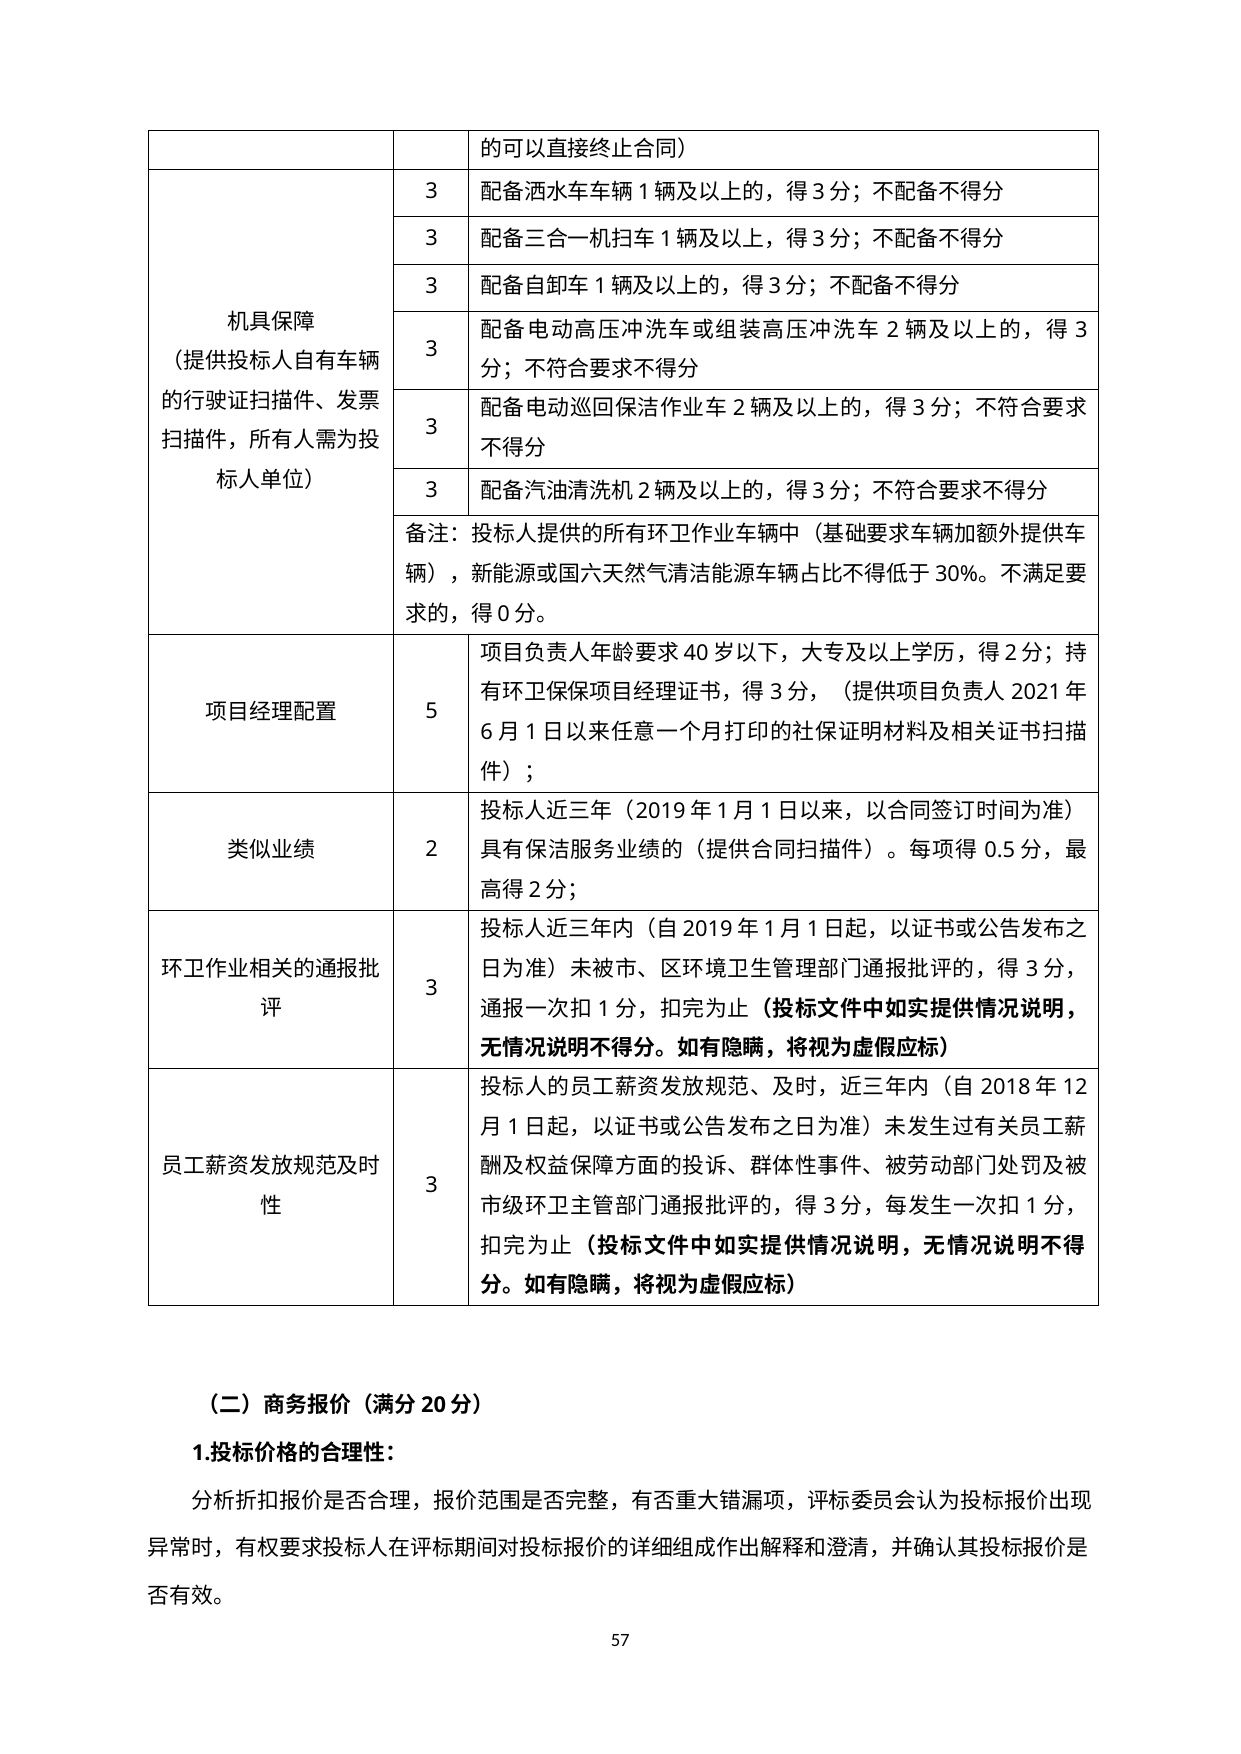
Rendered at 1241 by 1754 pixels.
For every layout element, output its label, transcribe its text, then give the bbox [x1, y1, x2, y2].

table_cell 3 [394, 1069, 468, 1305]
table_cell 3 [394, 131, 468, 169]
table_cell 3 [394, 390, 468, 468]
text 1.投标价格的合理性： [148, 1435, 1092, 1467]
text （二）商务报价（满分20分） [148, 1387, 1092, 1419]
table_cell 环卫作业相关的通报批评 [149, 911, 393, 1068]
table_cell 投标人近三年内（自2019年1月1日起，以证书或公告发布之日为准）未被市、区环境卫生管理部门通报批评的，得3分，通报一次扣1分，扣完为止（投标文件中如实提供情况说明，无情况说明不得分。如有隐瞒，将视为虚假应标） [469, 911, 1098, 1068]
table_cell 3 [394, 312, 468, 389]
text 分析折扣报价是否合理，报价范围是否完整，有否重大错漏项，评标委员会认为投标报价出现异常时，有权要求投标人在评标期间对投标报价的详细组成作出解释和澄清，并确认其投标报价是否有效。 [148, 1483, 1092, 1609]
table_cell 5 [394, 635, 468, 792]
table_cell 项目负责人年龄要求40岁以下，大专及以上学历，得2分；持有环卫保保项目经理证书，得3分，（提供项目负责人2021年6月1日以来任意一个月打印的社保证明材料及相关证书扫描件）； [469, 635, 1098, 792]
table_cell 配备电动高压冲洗车或组装高压冲洗车2辆及以上的，得3分；不符合要求不得分 [469, 312, 1098, 389]
table_cell 投标人的员工薪资发放规范、及时，近三年内（自2018年12月1日起，以证书或公告发布之日为准）未发生过有关员工薪酬及权益保障方面的投诉、群体性事件、被劳动部门处罚及被市级环卫主管部门通报批评的，得3分，每发生一次扣1分，扣完为止（投标文件中如实提供情况说明，无情况说明不得分。如有隐瞒，将视为虚假应标） [469, 1069, 1098, 1305]
table_cell 配备电动巡回保洁作业车2辆及以上的，得3分；不符合要求不得分 [469, 390, 1098, 468]
table_cell 2 [394, 793, 468, 910]
table_cell 配备洒水车车辆1辆及以上的，得3分；不配备不得分 [469, 170, 1098, 216]
table_cell 3 [394, 170, 468, 216]
table_cell 3 [394, 265, 468, 311]
table_cell 3 [394, 469, 468, 515]
table_cell 3 [394, 217, 468, 263]
table_cell 配备自卸车1辆及以上的，得3分；不配备不得分 [469, 265, 1098, 311]
table_cell 员工薪资发放规范及时性 [149, 1069, 393, 1305]
table_cell 备注：投标人提供的所有环卫作业车辆中（基础要求车辆加额外提供车辆），新能源或国六天然气清洁能源车辆占比不得低于30%。不满足要求的，得0分。 [394, 516, 1098, 634]
table_cell 机具保障 （提供投标人自有车辆的行驶证扫描件、发票扫描件，所有人需为投标人单位） [149, 170, 393, 634]
table_cell 3 [394, 911, 468, 1068]
table_cell 项目经理配置 [149, 635, 393, 792]
table_cell 类似业绩 [149, 793, 393, 910]
table_cell 配备汽油清洗机2辆及以上的，得3分；不符合要求不得分 [469, 469, 1098, 515]
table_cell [469, 131, 1098, 169]
table_cell 投标人近三年（2019年1月1日以来，以合同签订时间为准）具有保洁服务业绩的（提供合同扫描件）。每项得0.5分，最高得2分； [469, 793, 1098, 910]
table_cell 配备三合一机扫车1辆及以上，得3分；不配备不得分 [469, 217, 1098, 263]
